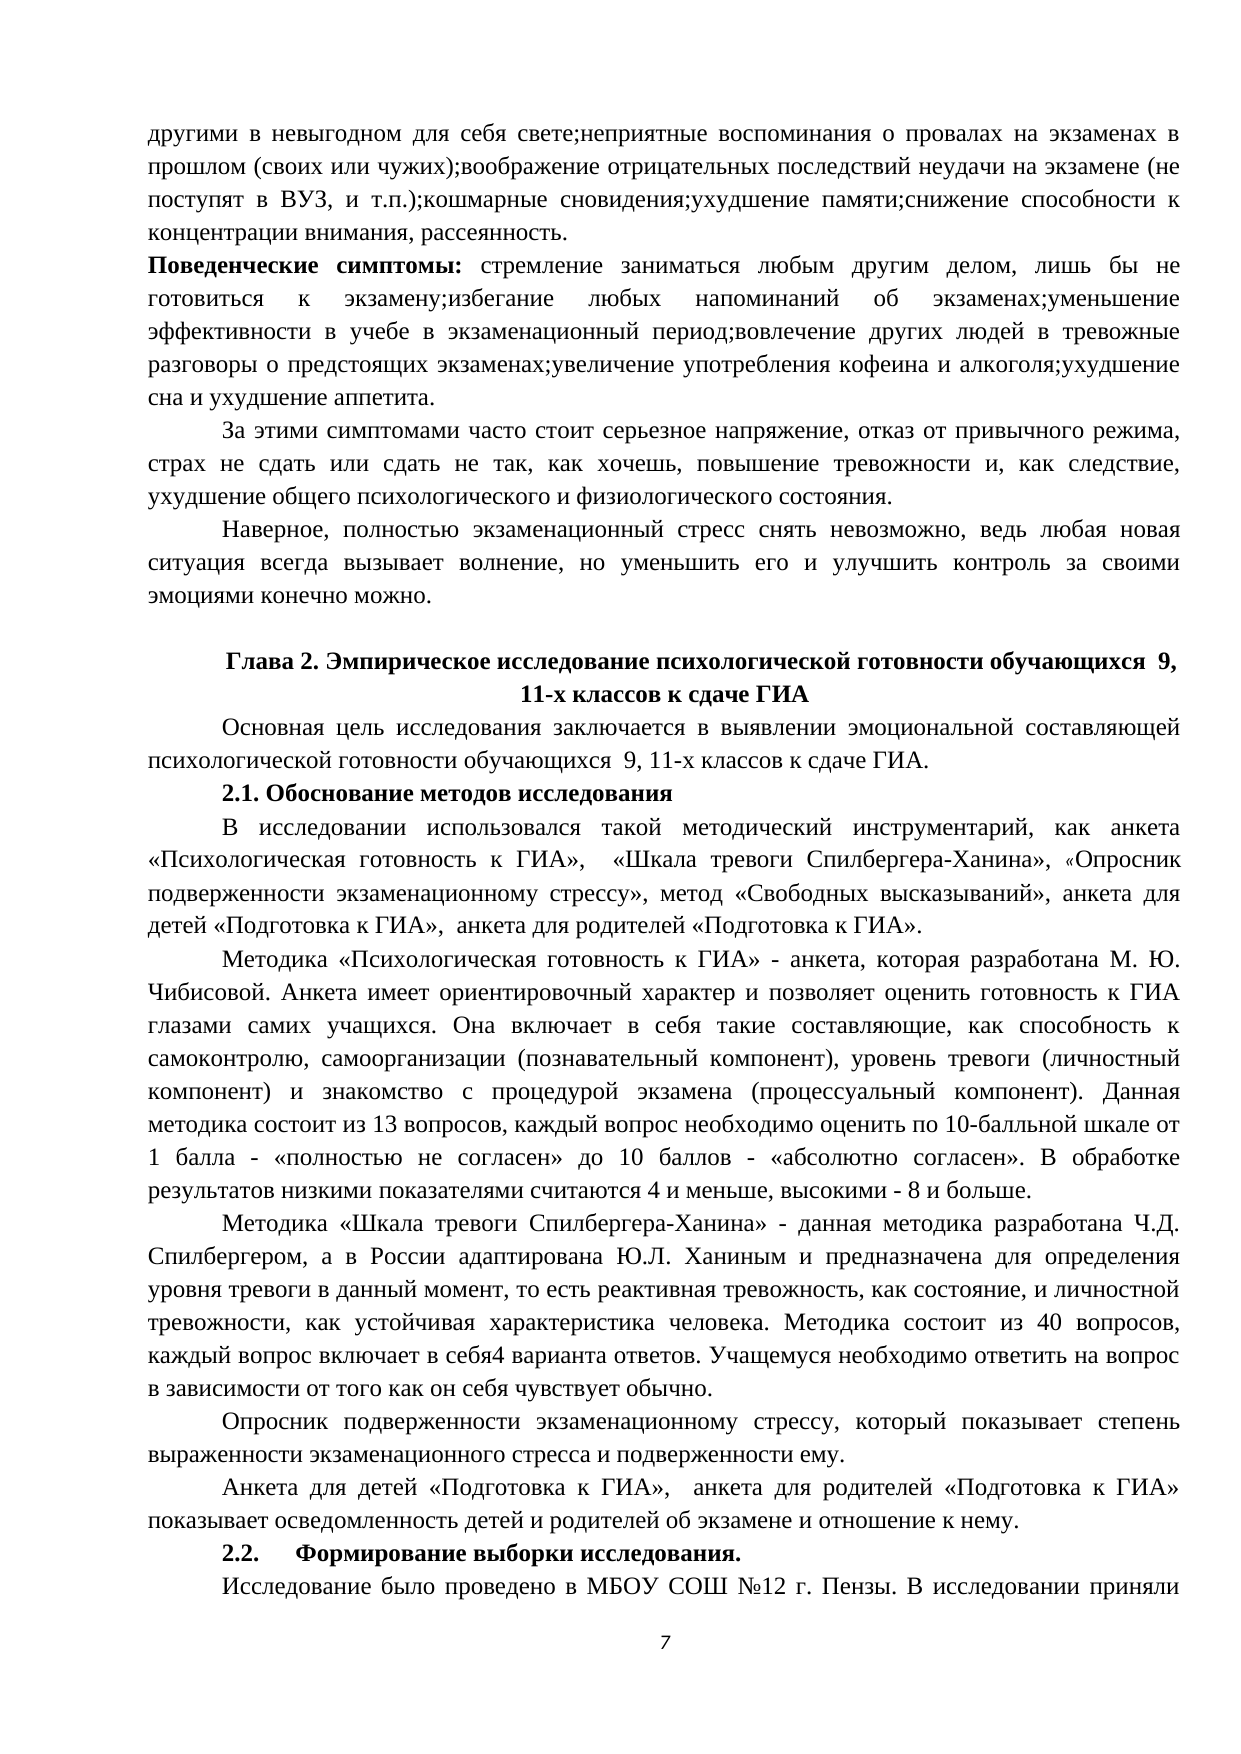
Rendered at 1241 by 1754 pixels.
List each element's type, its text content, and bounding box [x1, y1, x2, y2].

text Методика «Психологическая готовность к ГИА» - анкета, которая разработана М. Ю. Чибисовой. Анкета имеет ориентировочный характер и позволяет оценить готовность к ГИА глазами самих учащихся. Она включает в себя такие составляющие, как способность к самоконтролю, самоорганизации (познавательный компонент), уровень тревоги (личностный компонент) и знакомство с процедурой экзамена (процессуальный компонент). Данная методика состоит из 13 вопросов, каждый вопрос необходимо оценить по 10-балльной шкале от 1 балла - «полностью не согласен» до 10 баллов - «абсолютно согласен». В обработке результатов низкими показателями считаются 4 и меньше, высокими - 8 и больше. [148, 944, 1181, 1203]
text Наверное, полностью экзаменационный стресс снять невозможно, ведь любая новая ситуация всегда вызывает волнение, но уменьшить его и улучшить контроль за своими эмоциями конечно можно. [148, 514, 1181, 609]
text Методика «Шкала тревоги Спилбергера-Ханина» - данная методика разработана Ч.Д. Спилбергером, а в России адаптирована Ю.Л. Ханиным и предназначена для определения уровня тревоги в данный момент, то есть реактивная тревожность, как состояние, и личностной тревожности, как устойчивая характеристика человека. Методика состоит из 40 вопросов, каждый вопрос включает в себя4 варианта ответов. Учащемуся необходимо ответить на вопрос в зависимости от того как он себя чувствует обычно. [148, 1208, 1181, 1402]
text В исследовании использовался такой методический инструментарий, как анкета «Психологическая готовность к ГИА», «Шкала тревоги Спилбергера-Ханина», «Опросник подверженности экзаменационному стрессу», метод «Свободных высказываний», анкета для детей «Подготовка к ГИА», анкета для родителей «Подготовка к ГИА». [148, 812, 1181, 939]
text Глава 2. Эмпирическое исследование психологической готовности обучающихся 9, 11-х классов к сдаче ГИА [148, 646, 1181, 708]
text Опросник подверженности экзаменационному стрессу, который показывает степень выраженности экзаменационного стресса и подверженности ему. [148, 1406, 1181, 1468]
text 2.1. Обоснование методов исследования [148, 778, 1181, 807]
list Поведенческие симптомы: стремление заниматься любым другим делом, лишь бы не готовиться к экзамену;избегание любых напоминаний об экзаменах;уменьшение эффективности в учебе в экзаменационный период;вовлечение других людей в тревожные разговоры о предстоящих экзаменах;увеличение употребления кофеина и алкоголя;ухудшение сна и ухудшение аппетита. [148, 250, 1181, 411]
text Основная цель исследования заключается в выявлении эмоциональной составляющей психологической готовности обучающихся 9, 11-х классов к сдаче ГИА. [148, 712, 1181, 774]
text За этими симптомами часто стоит серьезное напряжение, отказ от привычного режима, страх не сдать или сдать не так, как хочешь, повышение тревожности и, как следствие, ухудшение общего психологического и физиологического состояния. [148, 415, 1181, 510]
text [148, 1571, 1181, 1600]
text Анкета для детей «Подготовка к ГИА», анкета для родителей «Подготовка к ГИА» показывает осведомленность детей и родителей об экзамене и отношение к нему. [148, 1472, 1181, 1534]
text 2.2. Формирование выборки исследования. [148, 1538, 1181, 1567]
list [148, 118, 1181, 246]
